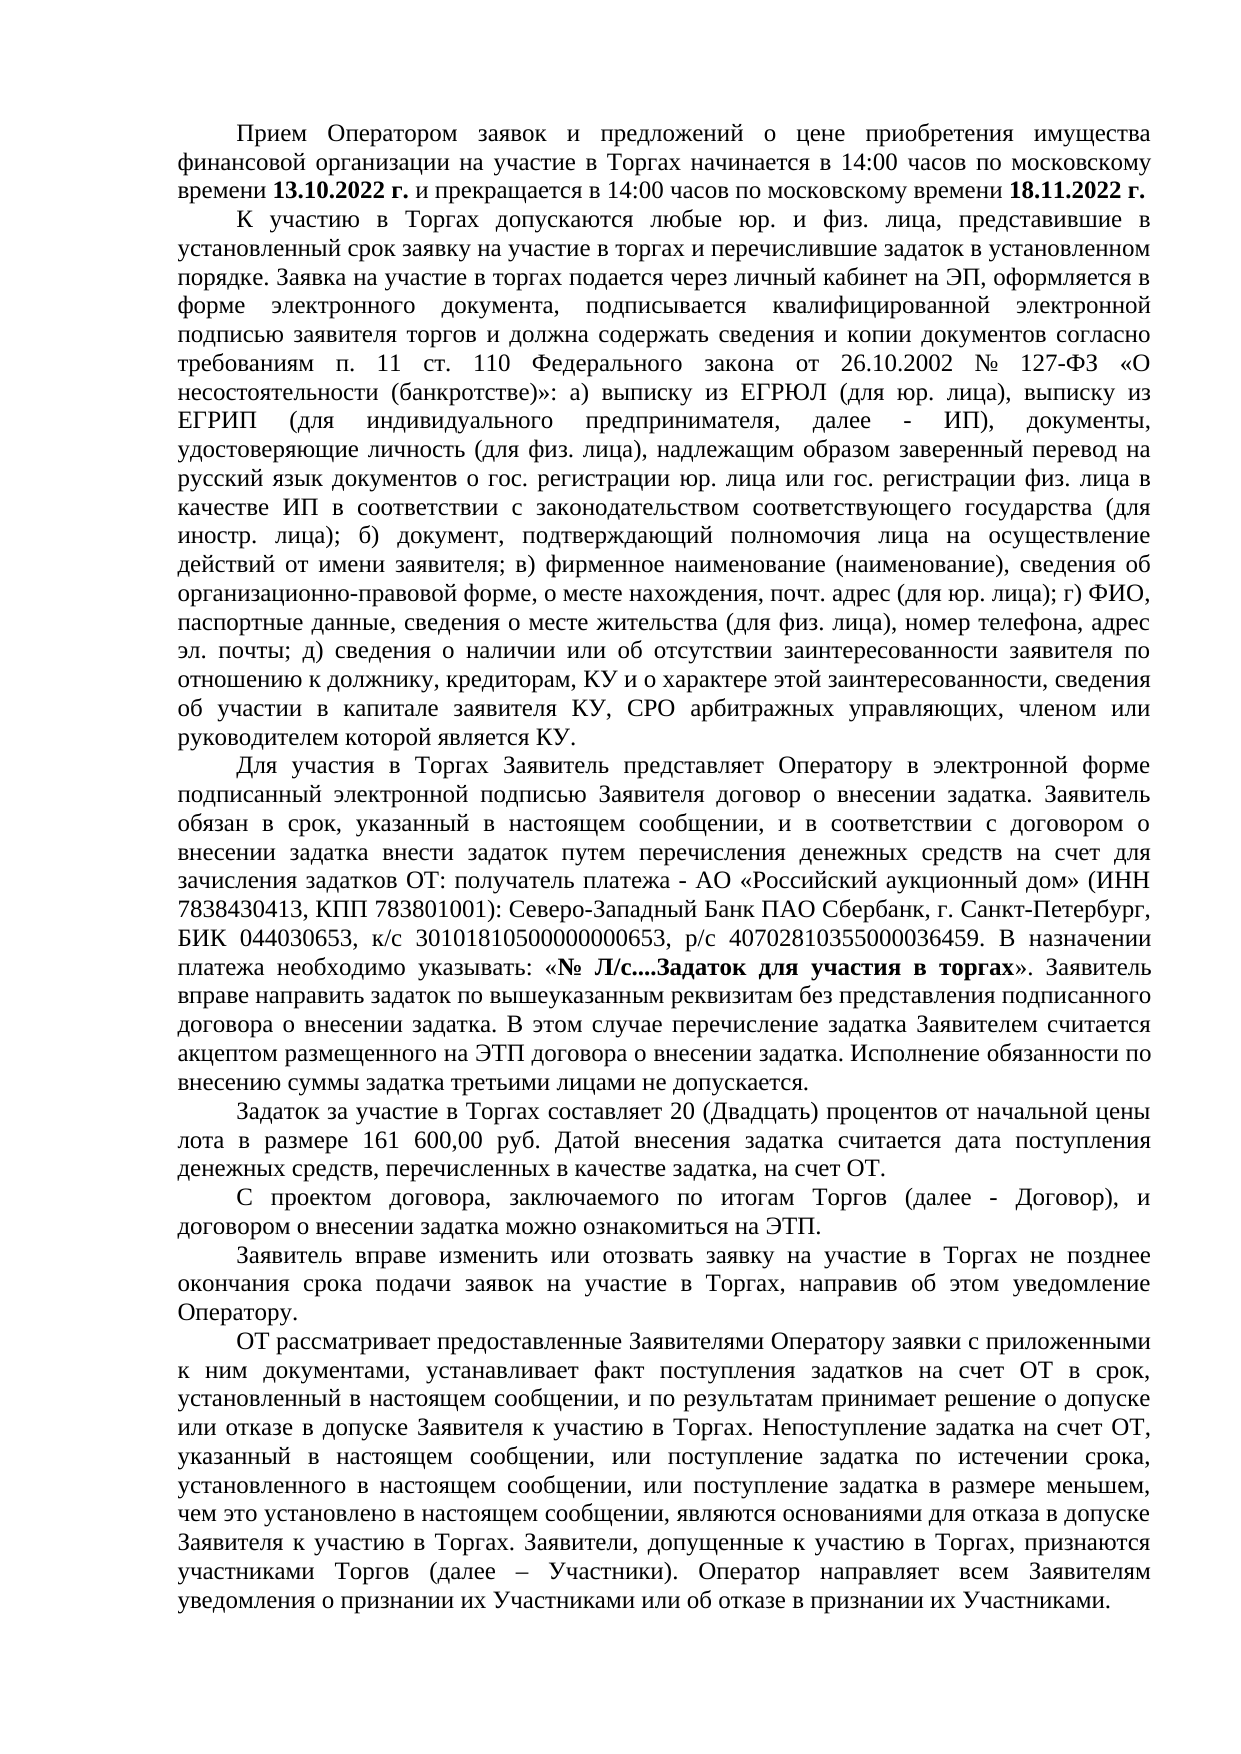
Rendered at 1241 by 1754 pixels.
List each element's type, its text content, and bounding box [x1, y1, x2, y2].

text К участию в Торгах допускаются любые юр. и физ. лица, представившие в установленный срок заявку на участие в торгах и перечислившие задаток в установленном порядке. Заявка на участие в торгах подается через личный кабинет на ЭП, оформляется в форме электронного документа, подписывается квалифицированной электронной подписью заявителя торгов и должна содержать сведения и копии документов согласно требованиям п. 11 ст. 110 Федерального закона от 26.10.2002 № 127-ФЗ «О несостоятельности (банкротстве)»: а) выписку из ЕГРЮЛ (для юр. лица), выписку из ЕГРИП (для индивидуального предпринимателя, далее - ИП), документы, удостоверяющие личность (для физ. лица), надлежащим образом заверенный перевод на русский язык документов о гос. регистрации юр. лица или гос. регистрации физ. лица в качестве ИП в соответствии с законодательством соответствующего государства (для иностр. лица); б) документ, подтверждающий полномочия лица на осуществление действий от имени заявителя; в) фирменное наименование (наименование), сведения об организационно-правовой форме, о месте нахождения, почт. адрес (для юр. лица); г) ФИО, паспортные данные, сведения о месте жительства (для физ. лица), номер телефона, адрес эл. почты; д) сведения о наличии или об отсутствии заинтересованности заявителя по отношению к должнику, кредиторам, КУ и о характере этой заинтересованности, сведения об участии в капитале заявителя КУ, СРО арбитражных управляющих, членом или руководителем которой является КУ. [177, 204, 1152, 751]
text Для участия в Торгах Заявитель представляет Оператору в электронной форме подписанный электронной подписью Заявителя договор о внесении задатка. Заявитель обязан в срок, указанный в настоящем сообщении, и в соответствии с договором о внесении задатка внести задаток путем перечисления денежных средств на счет для зачисления задатков ОТ: получатель платежа - АО «Российский аукционный дом» (ИНН 7838430413, КПП 783801001): Северо-Западный Банк ПАО Сбербанк, г. Санкт-Петербург, БИК 044030653, к/с 30101810500000000653, р/с 40702810355000036459. В назначении платежа необходимо указывать: «№ Л/с....Задаток для участия в торгах». Заявитель вправе направить задаток по вышеуказанным реквизитам без представления подписанного договора о внесении задатка. В этом случае перечисление задатка Заявителем считается акцептом размещенного на ЭТП договора о внесении задатка. Исполнение обязанности по внесению суммы задатка третьими лицами не допускается. [177, 751, 1152, 1096]
text С проектом договора, заключаемого по итогам Торгов (далее - Договор), и договором о внесении задатка можно ознакомиться на ЭТП. [177, 1182, 1152, 1240]
text Прием Оператором заявок и предложений о цене приобретения имущества финансовой организации на участие в Торгах начинается в 14:00 часов по московскому времени 13.10.2022 г. и прекращается в 14:00 часов по московскому времени 18.11.2022 г. [177, 118, 1152, 204]
text ОТ рассматривает предоставленные Заявителями Оператору заявки с приложенными к ним документами, устанавливает факт поступления задатков на счет ОТ в срок, установленный в настоящем сообщении, и по результатам принимает решение о допуске или отказе в допуске Заявителя к участию в Торгах. Непоступление задатка на счет ОТ, указанный в настоящем сообщении, или поступление задатка по истечении срока, установленного в настоящем сообщении, или поступление задатка в размере меньшем, чем это установлено в настоящем сообщении, являются основаниями для отказа в допуске Заявителя к участию в Торгах. Заявители, допущенные к участию в Торгах, признаются участниками Торгов (далее – Участники). Оператор направляет всем Заявителям уведомления о признании их Участниками или об отказе в признании их Участниками. [177, 1326, 1152, 1613]
text Задаток за участие в Торгах составляет 20 (Двадцать) процентов от начальной цены лота в размере 161 600,00 руб. Датой внесения задатка считается дата поступления денежных средств, перечисленных в качестве задатка, на счет ОТ. [177, 1096, 1152, 1182]
text Заявитель вправе изменить или отозвать заявку на участие в Торгах не позднее окончания срока подачи заявок на участие в Торгах, направив об этом уведомление Оператору. [177, 1240, 1152, 1326]
